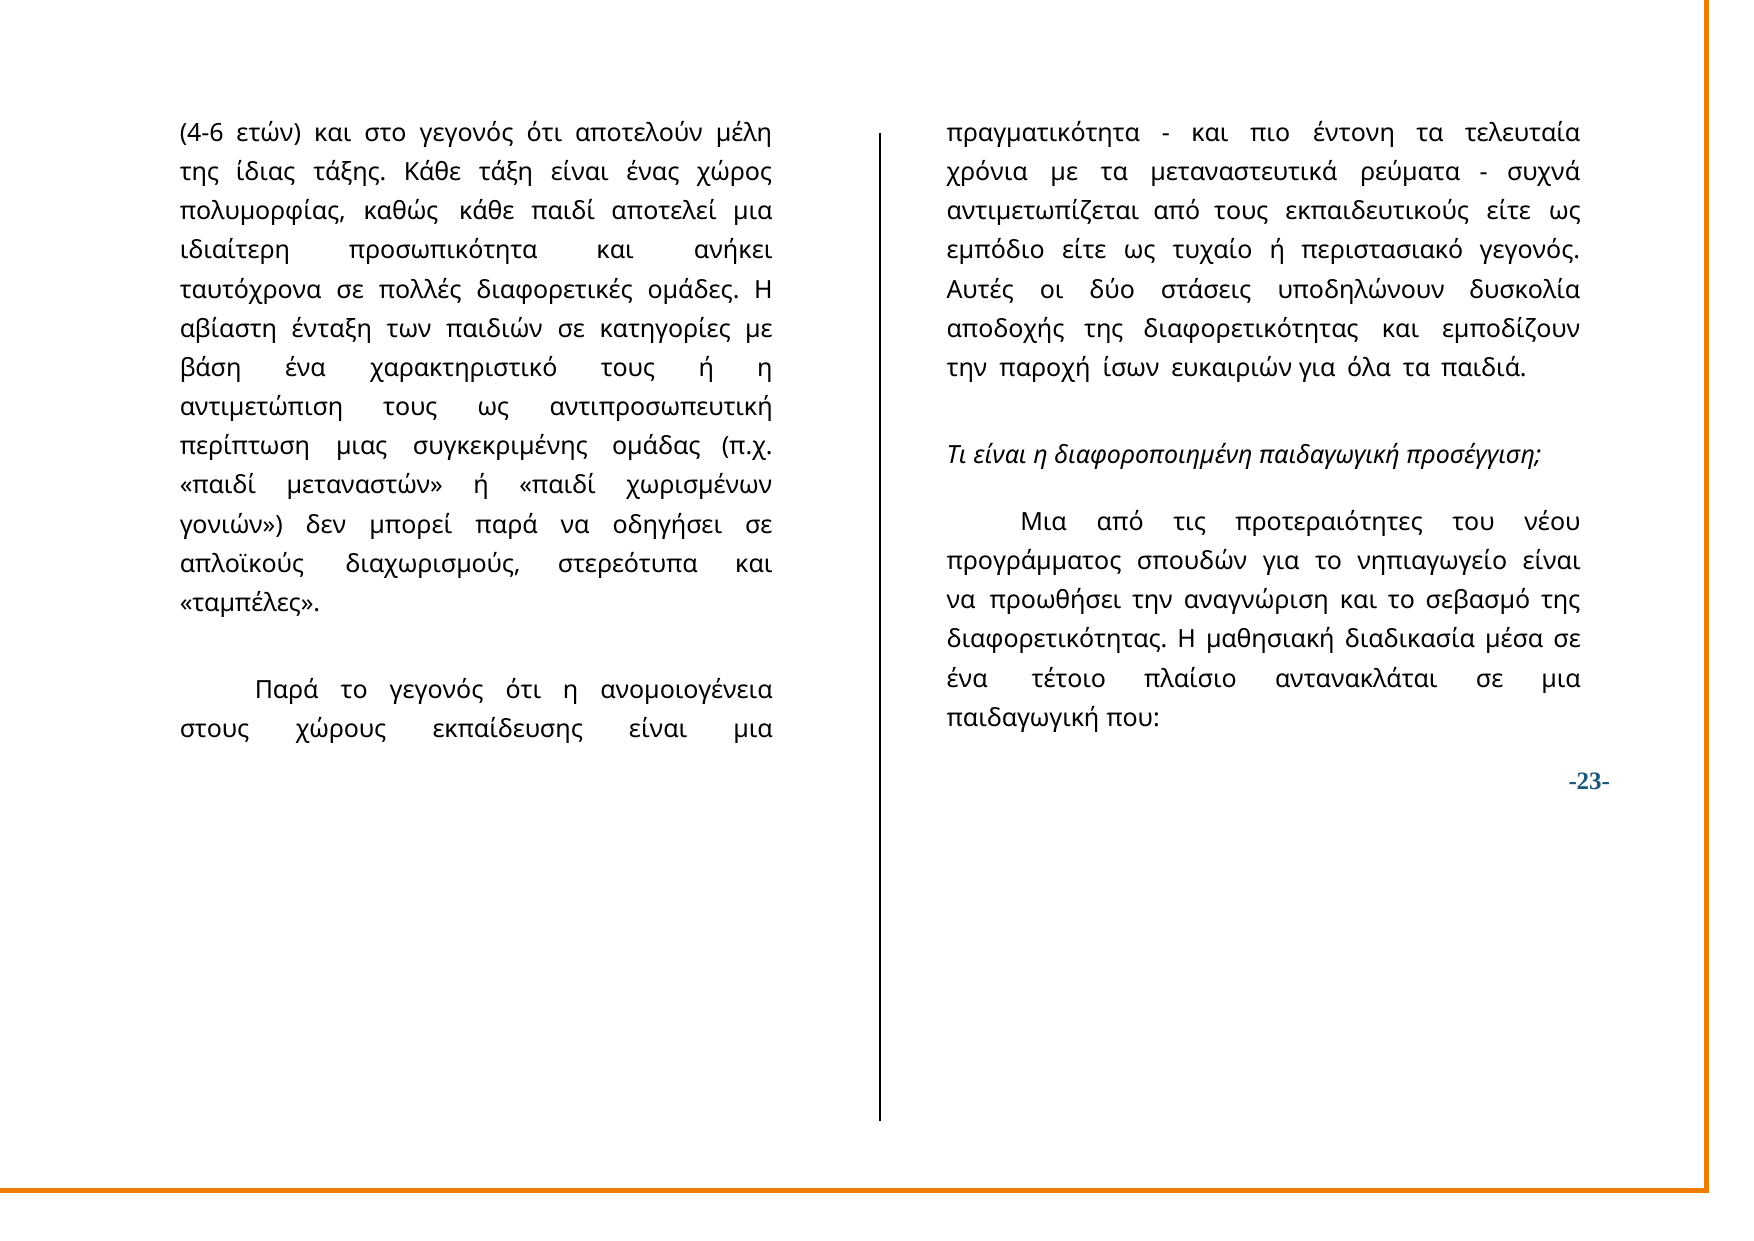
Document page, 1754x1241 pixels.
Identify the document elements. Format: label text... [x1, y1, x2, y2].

subtitle -23- [179, 766, 1610, 795]
text Μια από τις προτεραιότητες του νέου προγράμματος σπουδών για το νηπιαγωγείο είναι να προωθήσει την αναγνώριση και το σεβασμό της διαφορετικότητας. Η μαθησιακή διαδικασία μέσα σε ένα τέτοιο πλαίσιο αντανακλάται σε μια παιδαγωγική που: [946, 503, 1581, 733]
text Τι είναι η διαφοροποιημένη παιδαγωγική προσέγγιση; [946, 437, 1621, 471]
text (4-6 ετών) και στο γεγονός ότι αποτελούν μέλη της ίδιας τάξης. Κάθε τάξη είναι ένας χώρος πολυμορφίας, καθώς κάθε παιδί αποτελεί μια ιδιαίτερη προσωπικότητα και ανήκει ταυτόχρονα σε πολλές διαφορετικές ομάδες. Η αβίαστη ένταξη των παιδιών σε κατηγορίες με βάση ένα χαρακτηριστικό τους ή η αντιμετώπιση τους ως αντιπροσωπευτική περίπτωση μιας συγκεκριμένης ομάδας (π.χ. «παιδί μεταναστών» ή «παιδί χωρισμένων γονιών») δεν μπορεί παρά να οδηγήσει σε απλοϊκούς διαχωρισμούς, στερεότυπα και «ταμπέλες». [179, 114, 772, 619]
text Παρά το γεγονός ότι η ανομοιογένεια στους χώρους εκπαίδευσης είναι μια πραγματικότητα - και πιο έντονη τα τελευταία χρόνια με τα μεταναστευτικά ρεύματα - συχνά αντιμετωπίζεται από τους εκπαιδευτικούς είτε ως εμπόδιο είτε ως τυχαίο ή περιστασιακό γεγονός. Αυτές οι δύο στάσεις υποδηλώνουν δυσκολία αποδοχής της διαφορετικότητας και εμποδίζουν την παροχή ίσων ευκαιριών για όλα τα παιδιά. [179, 672, 773, 745]
text Παρά το γεγονός ότι η ανομοιογένεια στους χώρους εκπαίδευσης είναι μια πραγματικότητα - και πιο έντονη τα τελευταία χρόνια με τα μεταναστευτικά ρεύματα - συχνά αντιμετωπίζεται από τους εκπαιδευτικούς είτε ως εμπόδιο είτε ως τυχαίο ή περιστασιακό γεγονός. Αυτές οι δύο στάσεις υποδηλώνουν δυσκολία αποδοχής της διαφορετικότητας και εμποδίζουν την παροχή ίσων ευκαιριών για όλα τα παιδιά. [946, 114, 1580, 384]
